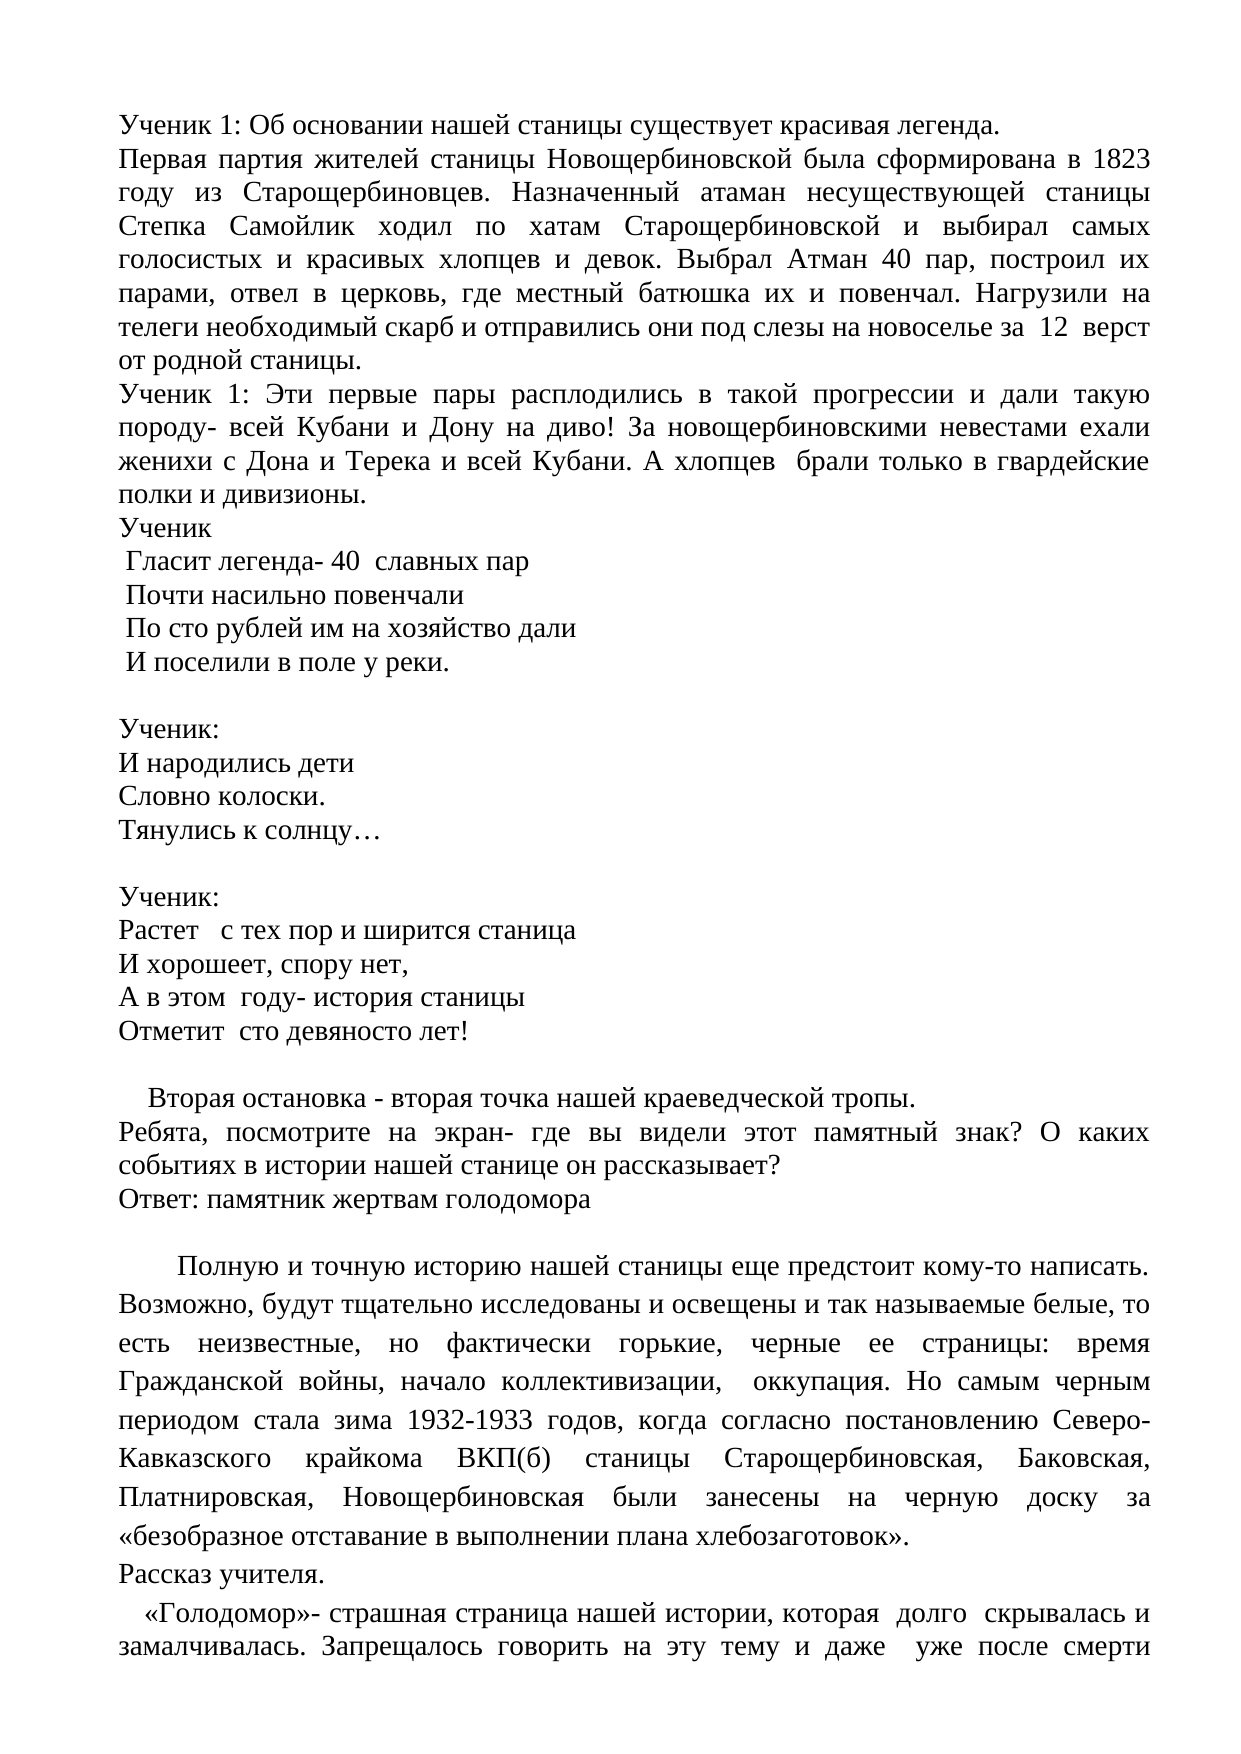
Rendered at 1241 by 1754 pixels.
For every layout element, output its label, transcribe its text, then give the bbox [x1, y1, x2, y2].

text Рассказ учителя. [118, 1556, 1152, 1590]
text Отметит сто девяносто лет! [118, 1013, 1152, 1047]
text Ученик [118, 510, 1152, 543]
text И хорошеет, спору нет, [118, 946, 1152, 979]
text Почти насильно повенчали [118, 577, 1152, 611]
text Ответ: памятник жертвам голодомора [118, 1181, 1152, 1214]
text Полную и точную историю нашей станицы еще предстоит кому-то написать. Возможно, будут тщательно исследованы и освещены и так называемые белые, то есть неизвестные, но фактически горькие, черные ее страницы: время Гражданской войны, начало коллективизации, оккупация. Но самым черным периодом стала зима 1932-1933 годов, когда согласно постановлению Северо-Кавказского крайкома ВКП(б) станицы Старощербиновская, Баковская, Платнировская, Новощербиновская были занесены на черную доску за «безобразное отставание в выполнении плана хлебозаготовок». [118, 1248, 1152, 1551]
text Ученик 1: Об основании нашей станицы существует красивая легенда. [118, 107, 1152, 141]
text По сто рублей им на хозяйство дали [118, 611, 1152, 644]
text Растет с тех пор и ширится станица [118, 912, 1152, 946]
text И народились дети [118, 745, 1152, 778]
text Словно колоски. [118, 778, 1152, 812]
text Ребята, посмотрите на экран- где вы видели этот памятный знак? О каких событиях в истории нашей станице он рассказывает? [118, 1114, 1152, 1181]
text Ученик: [118, 879, 1152, 912]
text Тянулись к солнцу… [118, 812, 1152, 845]
text И поселили в поле у реки. [118, 644, 1152, 678]
text А в этом году- история станицы [118, 979, 1152, 1013]
text Ученик 1: Эти первые пары расплодились в такой прогрессии и дали такую породу- всей Кубани и Дону на диво! За новощербиновскими невестами ехали женихи с Дона и Терека и всей Кубани. А хлопцев брали только в гвардейские полки и дивизионы. [118, 376, 1152, 510]
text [118, 1595, 1152, 1662]
text Ученик: [118, 711, 1152, 745]
text Первая партия жителей станицы Новощербиновской была сформирована в 1823 году из Старощербиновцев. Назначенный атаман несуществующей станицы Степка Самойлик ходил по хатам Старощербиновской и выбирал самых голосистых и красивых хлопцев и девок. Выбрал Атман 40 пар, построил их парами, отвел в церковь, где местный батюшка их и повенчал. Нагрузили на телеги необходимый скарб и отправились они под слезы на новоселье за 12 верст от родной станицы. [118, 141, 1152, 376]
text Вторая остановка - вторая точка нашей краеведческой тропы. [118, 1080, 1152, 1114]
text Гласит легенда- 40 славных пар [118, 543, 1152, 577]
